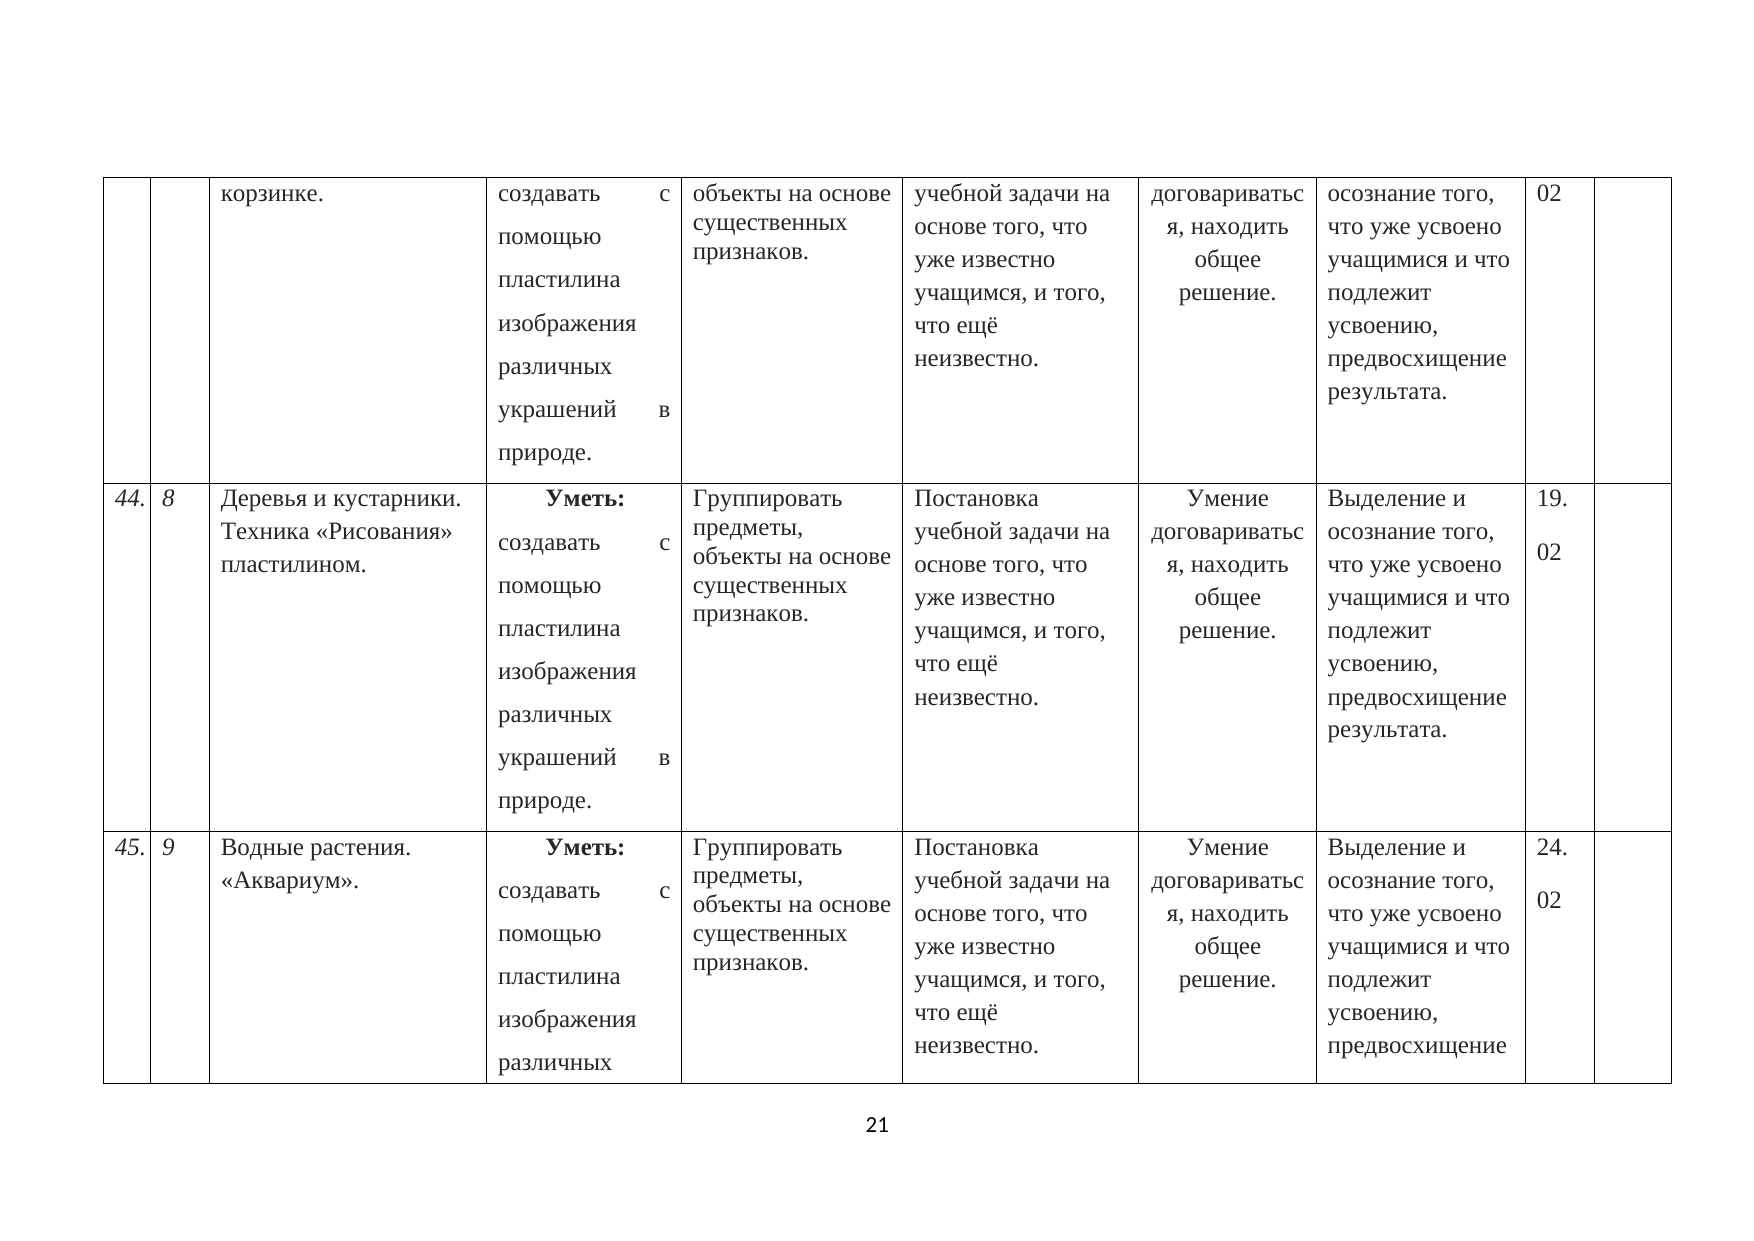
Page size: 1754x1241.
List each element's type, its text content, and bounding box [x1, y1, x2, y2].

table_cell [1595, 178, 1671, 482]
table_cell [487, 178, 681, 482]
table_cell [487, 832, 681, 1083]
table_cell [682, 832, 902, 1083]
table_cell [1317, 832, 1525, 1083]
table_cell 8 [151, 484, 209, 831]
table_cell Выделение и осознание того, что уже усвоено учащимися и что подлежит усвоению, предвосхищение результата. [1317, 484, 1525, 831]
table_cell 19. 02 [1526, 484, 1594, 831]
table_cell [903, 832, 1138, 1083]
table_cell 9 [151, 832, 209, 1083]
table_cell Деревья и кустарники. Техника «Рисования» пластилином. [210, 484, 486, 831]
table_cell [210, 832, 486, 1083]
table_cell [104, 832, 150, 1083]
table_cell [1317, 178, 1525, 482]
table_cell [1595, 832, 1671, 1083]
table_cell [210, 178, 486, 482]
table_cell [1139, 178, 1316, 482]
table_cell [104, 178, 150, 482]
table_cell [1595, 484, 1671, 831]
table_cell Уметь: создавать с помощью пластилина изображения различных украшений в природе. [487, 484, 681, 831]
table_cell 17. 02 [1526, 178, 1594, 482]
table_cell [903, 178, 1138, 482]
table_cell [104, 484, 150, 831]
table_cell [682, 178, 902, 482]
table_cell Группировать предметы, объекты на основе существенных признаков. [682, 484, 902, 831]
table_cell Умение договариваться, находить общее решение. [1139, 484, 1316, 831]
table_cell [1139, 832, 1316, 1083]
table_cell Постановка учебной задачи на основе того, что уже известно учащимся, и того, что ещё неизвестно. [903, 484, 1138, 831]
table_cell 24. 02 [1526, 832, 1594, 1083]
table_cell 7 [151, 178, 209, 482]
